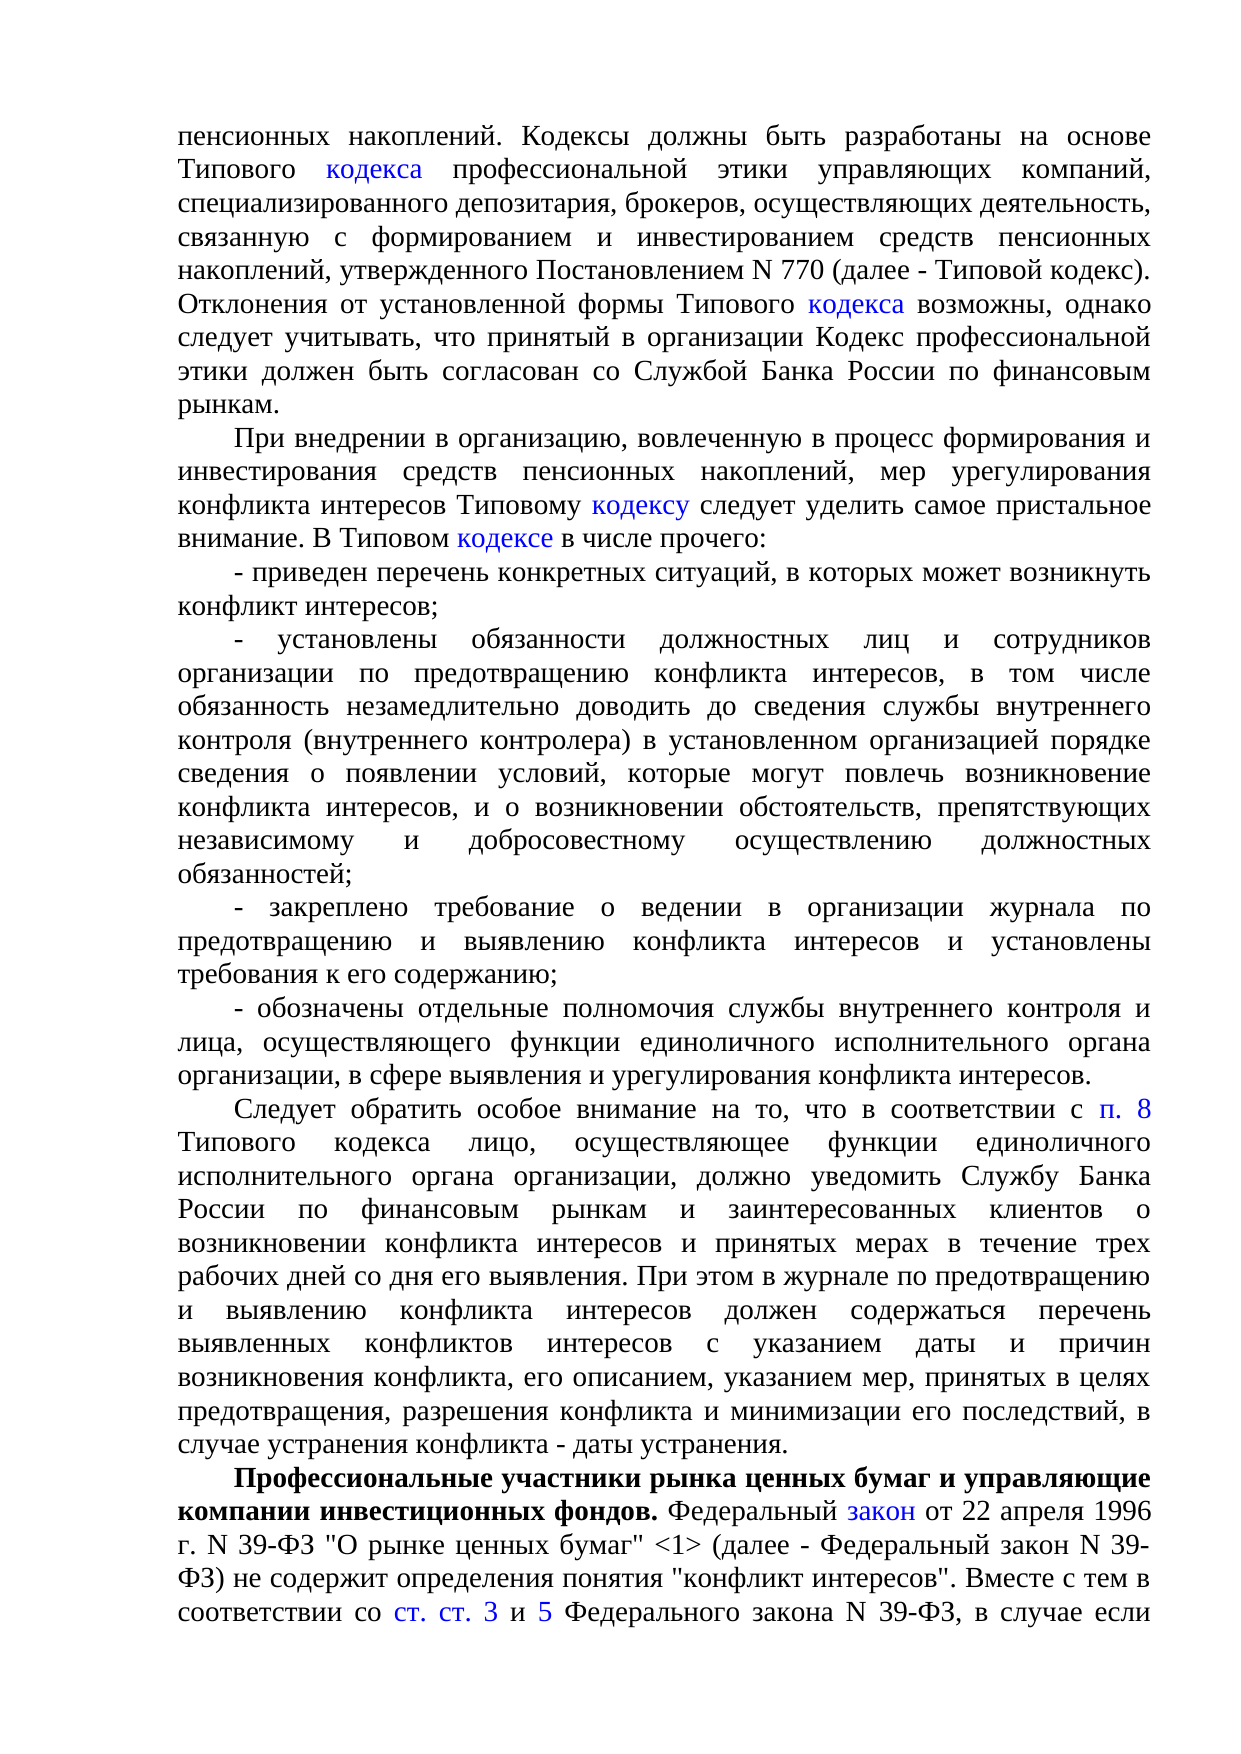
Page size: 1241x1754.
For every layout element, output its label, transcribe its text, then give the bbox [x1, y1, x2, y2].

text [177, 118, 1152, 420]
text При внедрении в организацию, вовлеченную в процесс формирования и инвестирования средств пенсионных накоплений, мер урегулирования конфликта интересов Типовому кодексу следует уделить самое пристальное внимание. В Типовом кодексе в числе прочего: [177, 420, 1152, 554]
text - приведен перечень конкретных ситуаций, в которых может возникнуть конфликт интересов; [177, 554, 1152, 621]
text - закреплено требование о ведении в организации журнала по предотвращению и выявлению конфликта интересов и установлены требования к его содержанию; [177, 889, 1152, 990]
text - установлены обязанности должностных лиц и сотрудников организации по предотвращению конфликта интересов, в том числе обязанность незамедлительно доводить до сведения службы внутреннего контроля (внутреннего контролера) в установленном организацией порядке сведения о появлении условий, которые могут повлечь возникновение конфликта интересов, и о возникновении обстоятельств, препятствующих независимому и добросовестному осуществлению должностных обязанностей; [177, 621, 1152, 889]
text Следует обратить особое внимание на то, что в соответствии с п. 8 Типового кодекса лицо, осуществляющее функции единоличного исполнительного органа организации, должно уведомить Службу Банка России по финансовым рынкам и заинтересованных клиентов о возникновении конфликта интересов и принятых мерах в течение трех рабочих дней со дня его выявления. При этом в журнале по предотвращению и выявлению конфликта интересов должен содержаться перечень выявленных конфликтов интересов с указанием даты и причин возникновения конфликта, его описанием, указанием мер, принятых в целях предотвращения, разрешения конфликта и минимизации его последствий, в случае устранения конфликта - даты устранения. [177, 1091, 1152, 1460]
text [177, 1460, 1152, 1627]
text - обозначены отдельные полномочия службы внутреннего контроля и лица, осуществляющего функции единоличного исполнительного органа организации, в сфере выявления и урегулирования конфликта интересов. [177, 990, 1152, 1091]
